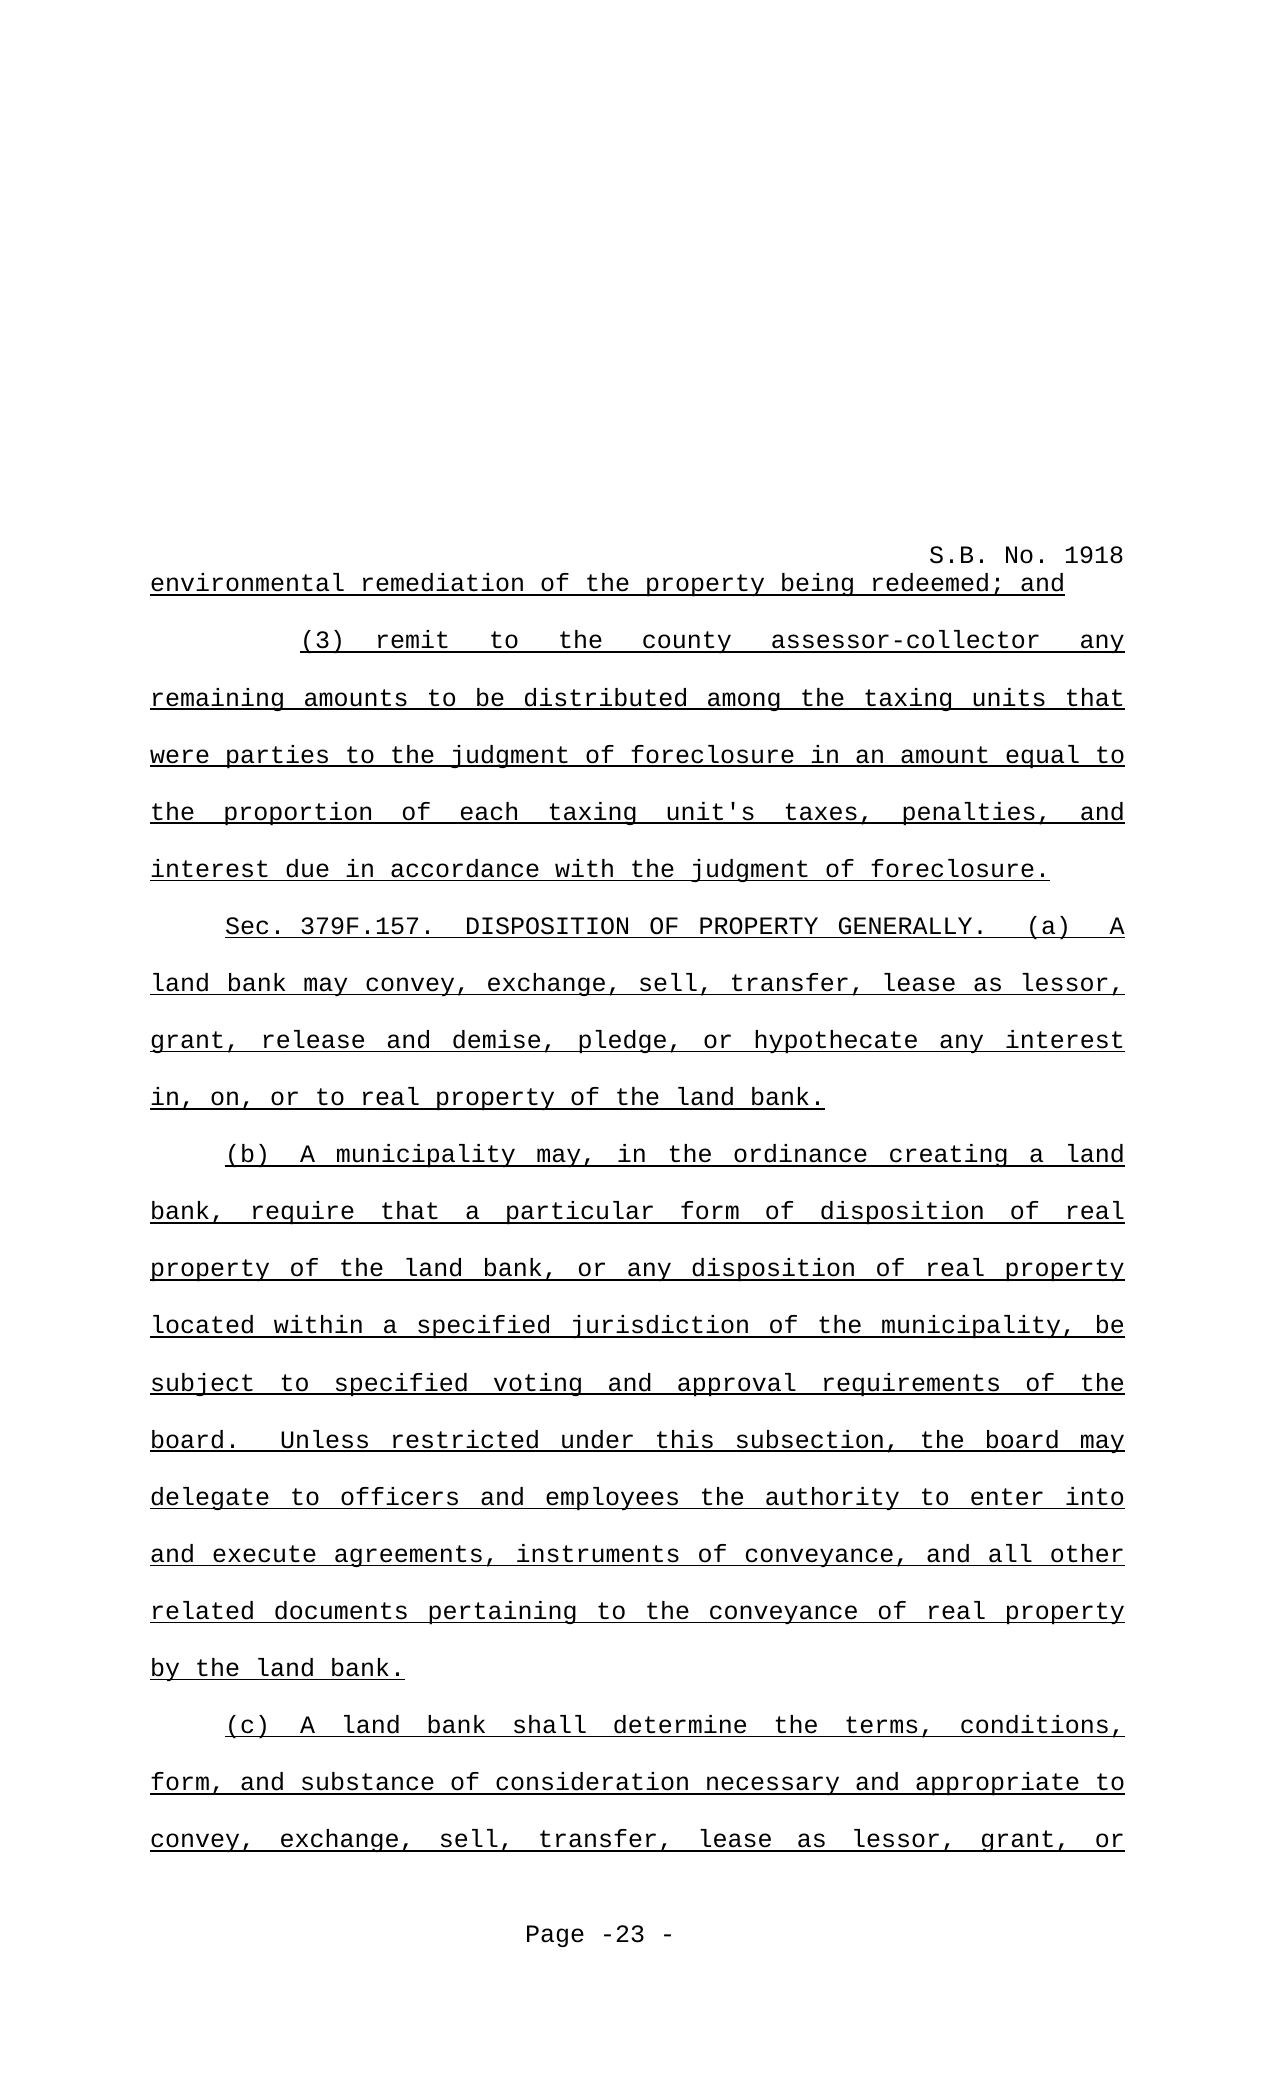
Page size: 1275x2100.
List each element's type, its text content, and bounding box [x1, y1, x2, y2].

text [150, 571, 1125, 599]
text (b) A municipality may, in the ordinance creating a land bank, require that a particular form of disposition of real property of the land bank, or any disposition of real property located within a specified jurisdiction of the municipality, be subject to specified voting and approval requirements of the board. Unless restricted under this subsection, the board may delegate to officers and employees the authority to enter into and execute agreements, instruments of conveyance, and all other related documents pertaining to the conveyance of real property by the land bank. [150, 1452, 1125, 1508]
text (b) A municipality may, in the ordinance creating a land bank, require that a particular form of disposition of real property of the land bank, or any disposition of real property located within a specified jurisdiction of the municipality, be subject to specified voting and approval requirements of the board. Unless restricted under this subsection, the board may delegate to officers and employees the authority to enter into and execute agreements, instruments of conveyance, and all other related documents pertaining to the conveyance of real property by the land bank. [150, 1281, 1125, 1336]
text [150, 1795, 1125, 1850]
text (3) remit to the county assessor-collector any remaining amounts to be distributed among the taxing units that were parties to the judgment of foreclosure in an amount equal to the proportion of each taxing unit's taxes, penalties, and interest due in accordance with the judgment of foreclosure. [150, 710, 1125, 765]
text (b) A municipality may, in the ordinance creating a land bank, require that a particular form of disposition of real property of the land bank, or any disposition of real property located within a specified jurisdiction of the municipality, be subject to specified voting and approval requirements of the board. Unless restricted under this subsection, the board may delegate to officers and employees the authority to enter into and execute agreements, instruments of conveyance, and all other related documents pertaining to the conveyance of real property by the land bank. [150, 1509, 1125, 1565]
text (b) A municipality may, in the ordinance creating a land bank, require that a particular form of disposition of real property of the land bank, or any disposition of real property located within a specified jurisdiction of the municipality, be subject to specified voting and approval requirements of the board. Unless restricted under this subsection, the board may delegate to officers and employees the authority to enter into and execute agreements, instruments of conveyance, and all other related documents pertaining to the conveyance of real property by the land bank. [150, 1142, 1125, 1222]
text (3) remit to the county assessor-collector any remaining amounts to be distributed among the taxing units that were parties to the judgment of foreclosure in an amount equal to the proportion of each taxing unit's taxes, penalties, and interest due in accordance with the judgment of foreclosure. [150, 824, 1125, 885]
text Sec. 379F.157. DISPOSITION OF PROPERTY GENERALLY. (a) A land bank may convey, exchange, sell, transfer, lease as lessor, grant, release and demise, pledge, or hypothecate any interest in, on, or to real property of the land bank. [150, 995, 1125, 1051]
text Sec. 379F.157. DISPOSITION OF PROPERTY GENERALLY. (a) A land bank may convey, exchange, sell, transfer, lease as lessor, grant, release and demise, pledge, or hypothecate any interest in, on, or to real property of the land bank. [150, 1052, 1125, 1113]
text (3) remit to the county assessor-collector any remaining amounts to be distributed among the taxing units that were parties to the judgment of foreclosure in an amount equal to the proportion of each taxing unit's taxes, penalties, and interest due in accordance with the judgment of foreclosure. [150, 628, 1125, 708]
text (b) A municipality may, in the ordinance creating a land bank, require that a particular form of disposition of real property of the land bank, or any disposition of real property located within a specified jurisdiction of the municipality, be subject to specified voting and approval requirements of the board. Unless restricted under this subsection, the board may delegate to officers and employees the authority to enter into and execute agreements, instruments of conveyance, and all other related documents pertaining to the conveyance of real property by the land bank. [150, 1395, 1125, 1450]
text (b) A municipality may, in the ordinance creating a land bank, require that a particular form of disposition of real property of the land bank, or any disposition of real property located within a specified jurisdiction of the municipality, be subject to specified voting and approval requirements of the board. Unless restricted under this subsection, the board may delegate to officers and employees the authority to enter into and execute agreements, instruments of conveyance, and all other related documents pertaining to the conveyance of real property by the land bank. [150, 1566, 1125, 1622]
text (b) A municipality may, in the ordinance creating a land bank, require that a particular form of disposition of real property of the land bank, or any disposition of real property located within a specified jurisdiction of the municipality, be subject to specified voting and approval requirements of the board. Unless restricted under this subsection, the board may delegate to officers and employees the authority to enter into and execute agreements, instruments of conveyance, and all other related documents pertaining to the conveyance of real property by the land bank. [150, 1224, 1125, 1279]
text Sec. 379F.157. DISPOSITION OF PROPERTY GENERALLY. (a) A land bank may convey, exchange, sell, transfer, lease as lessor, grant, release and demise, pledge, or hypothecate any interest in, on, or to real property of the land bank. [150, 913, 1125, 994]
text (b) A municipality may, in the ordinance creating a land bank, require that a particular form of disposition of real property of the land bank, or any disposition of real property located within a specified jurisdiction of the municipality, be subject to specified voting and approval requirements of the board. Unless restricted under this subsection, the board may delegate to officers and employees the authority to enter into and execute agreements, instruments of conveyance, and all other related documents pertaining to the conveyance of real property by the land bank. [150, 1623, 1125, 1684]
text (3) remit to the county assessor-collector any remaining amounts to be distributed among the taxing units that were parties to the judgment of foreclosure in an amount equal to the proportion of each taxing unit's taxes, penalties, and interest due in accordance with the judgment of foreclosure. [150, 767, 1125, 822]
text (b) A municipality may, in the ordinance creating a land bank, require that a particular form of disposition of real property of the land bank, or any disposition of real property located within a specified jurisdiction of the municipality, be subject to specified voting and approval requirements of the board. Unless restricted under this subsection, the board may delegate to officers and employees the authority to enter into and execute agreements, instruments of conveyance, and all other related documents pertaining to the conveyance of real property by the land bank. [150, 1338, 1125, 1393]
